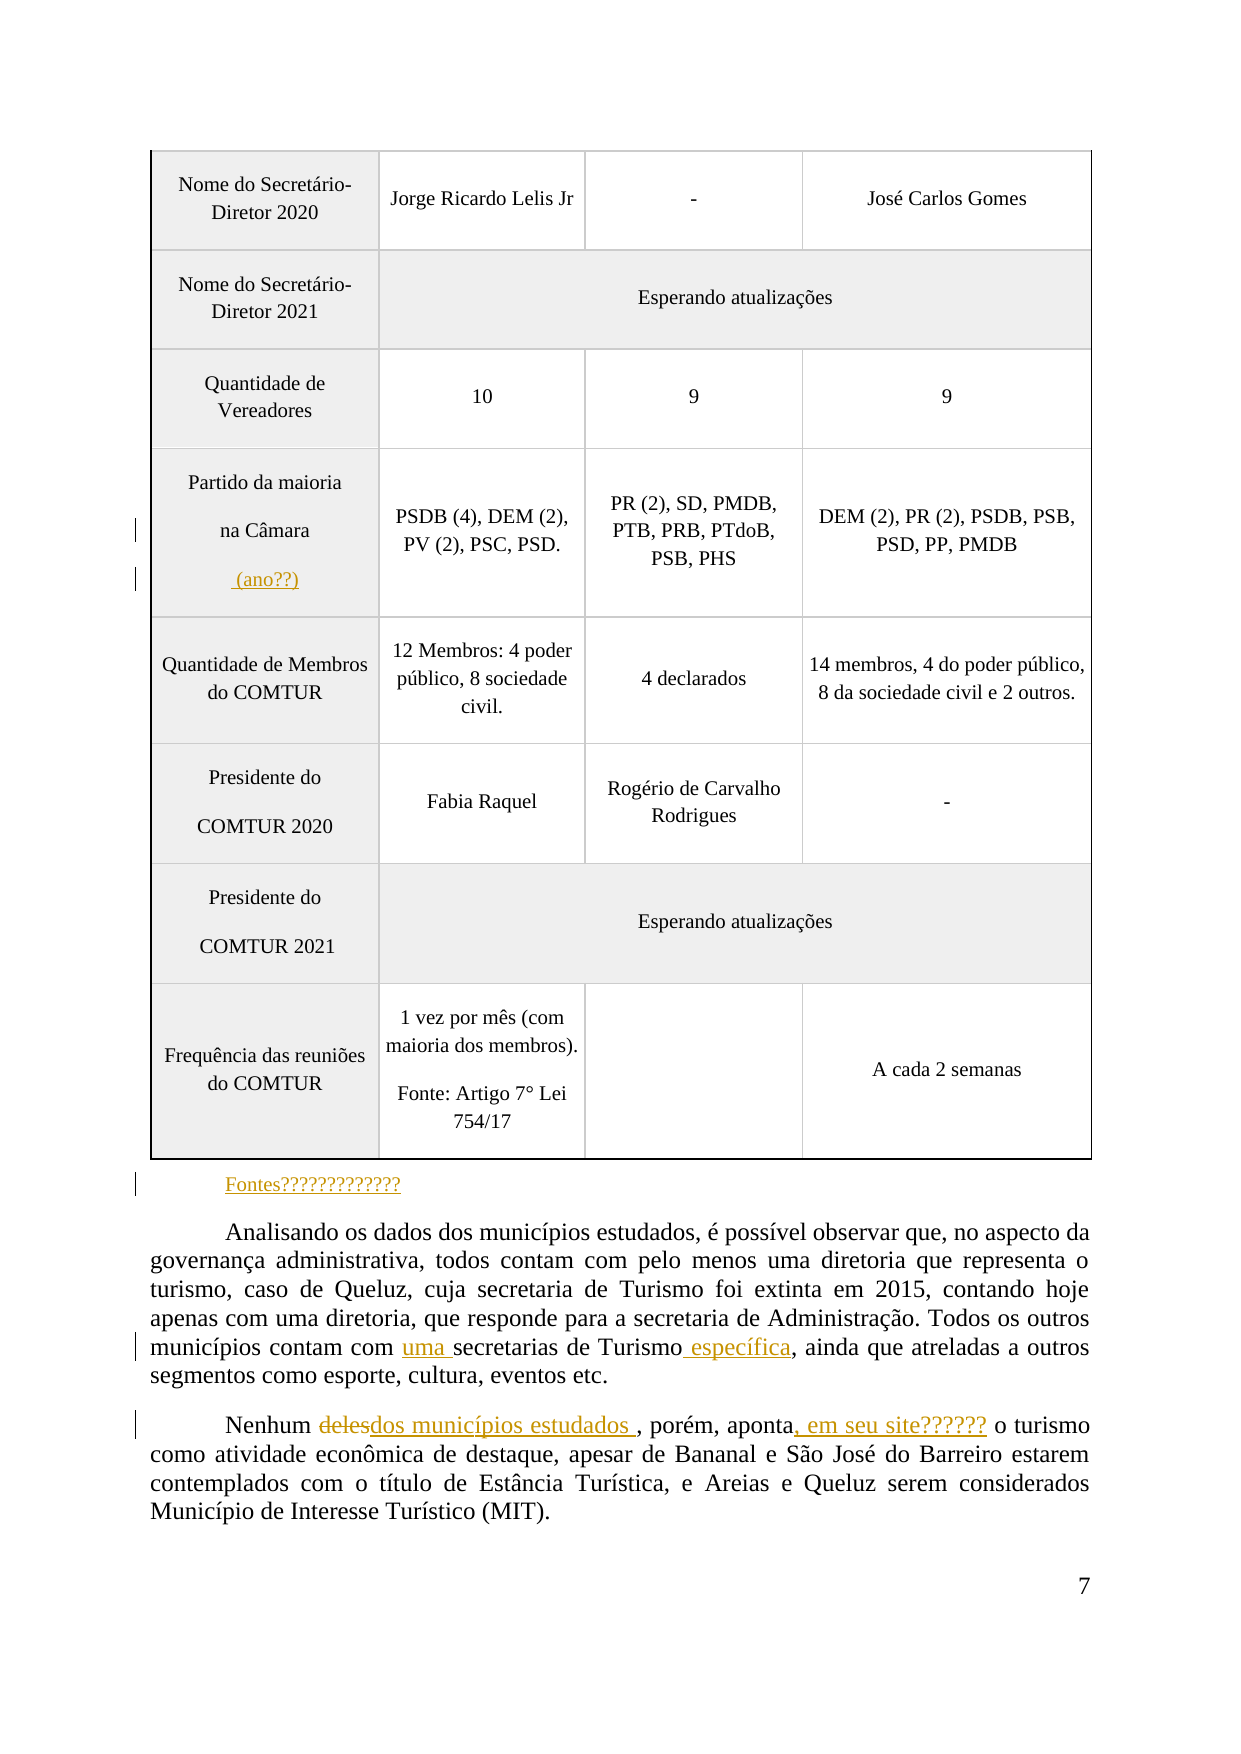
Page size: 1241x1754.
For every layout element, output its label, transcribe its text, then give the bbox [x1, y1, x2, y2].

text Nenhum , porém, aponta o turismo como atividade econômica de destaque, apesar de Bananal e São José do Barreiro estarem contemplados com o título de Estância Turística, e Areias e Queluz serem considerados Município de Interesse Turístico (MIT). [150, 1410, 1090, 1525]
table_cell [152, 449, 378, 616]
text Analisando os dados dos municípios estudados, é possível observar que, no aspecto da governança administrativa, todos contam com pelo menos uma diretoria que representa o turismo, caso de Queluz, cuja secretaria de Turismo foi extinta em 2015, contando hoje apenas com uma diretoria, que responde para a secretaria de Administração. Todos os outros municípios contam com secretarias de Turismo, ainda que atreladas a outros segmentos como esporte, cultura, eventos etc. [150, 1217, 1090, 1389]
